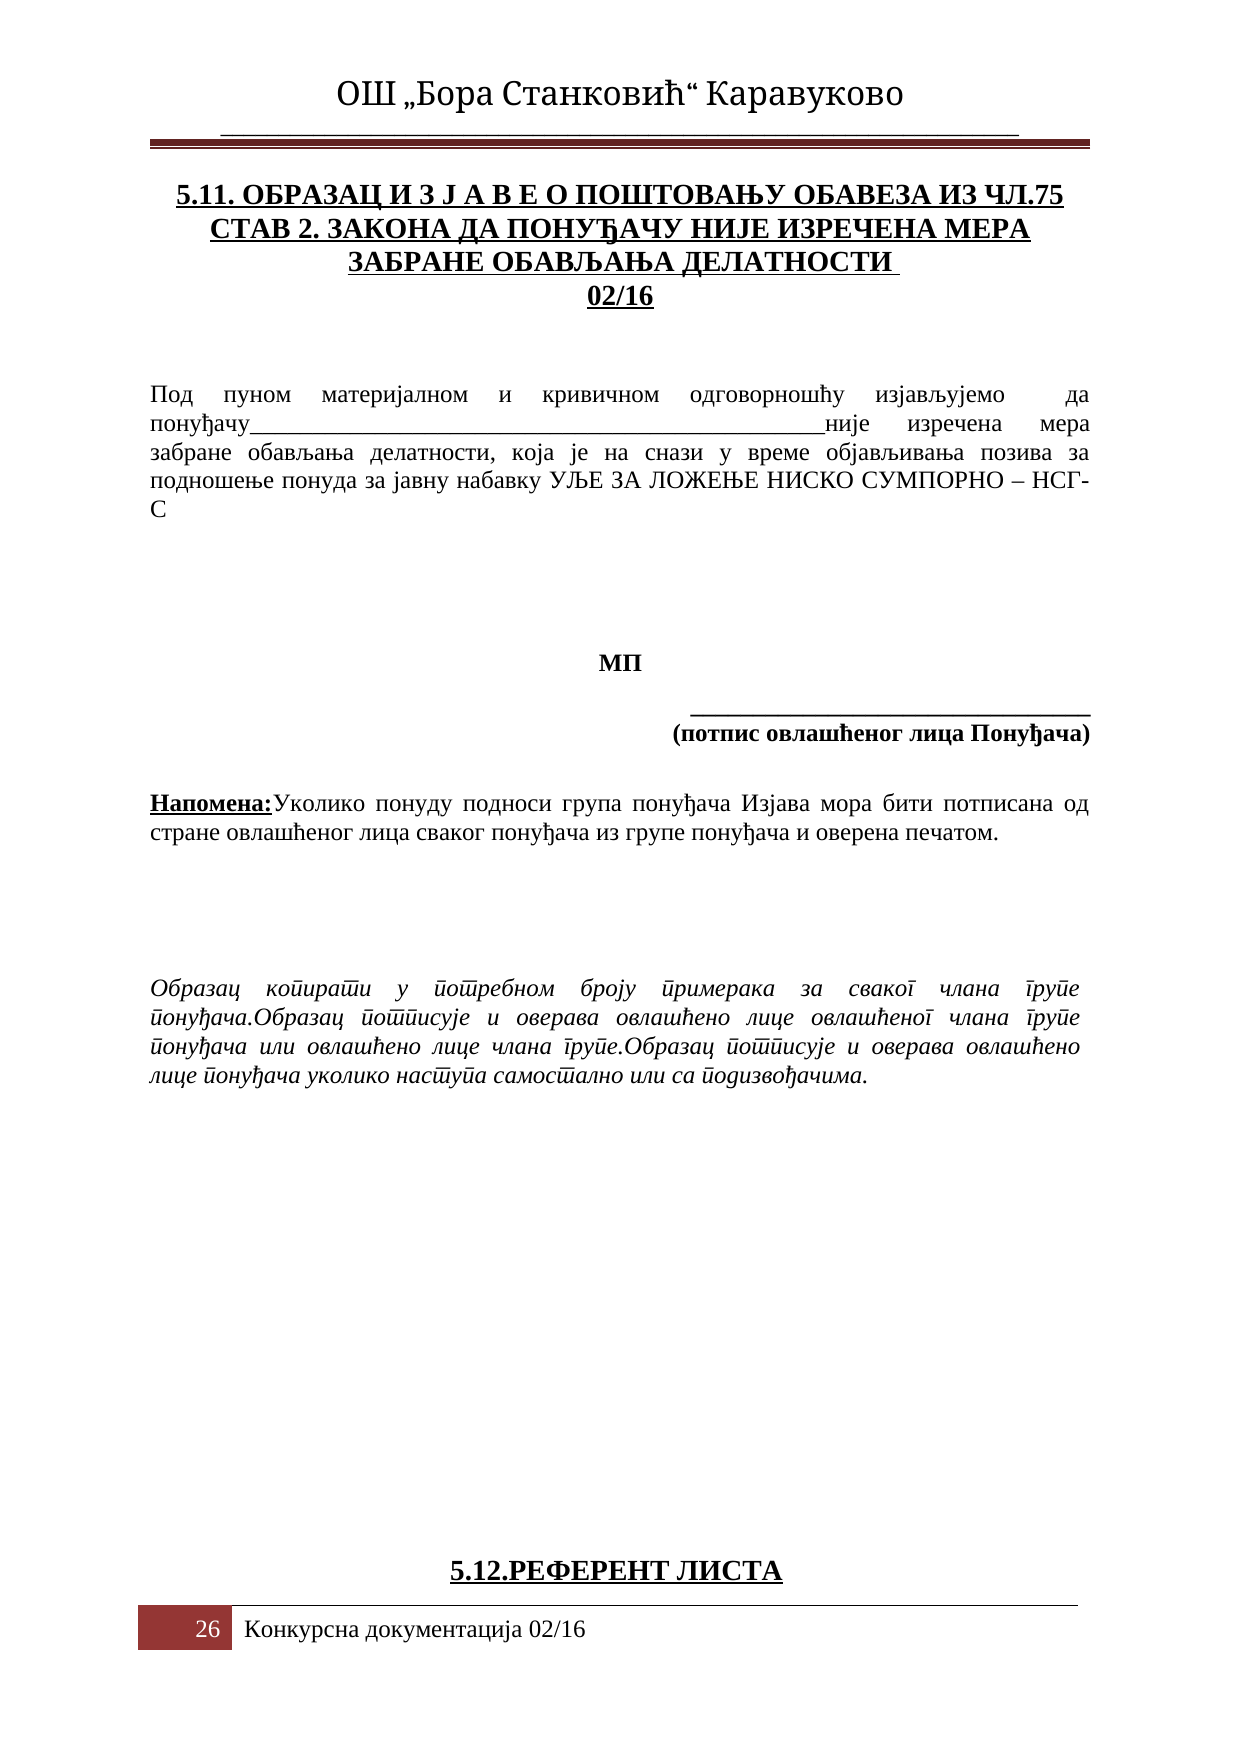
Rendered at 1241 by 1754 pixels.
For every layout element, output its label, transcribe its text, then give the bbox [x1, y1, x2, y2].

text ________________________________ [150, 690, 1090, 718]
text МП [150, 648, 1090, 677]
text Образац копирати у потребном броју примерака за сваког члана групе понуђача.Образац потписује и оверава овлашћено лице овлашћеног члана групе понуђача или овлашћено лице члана групе.Образац потписује и оверава овлашћено лице понуђача уколико наступа самостално или са подизвођачима. [150, 973, 1081, 1088]
text Напомена:Уколико понуду подноси група понуђача Изјава мора бити потписана од стране овлашћеног лица сваког понуђача из групе понуђача и оверена печатом. [150, 788, 1090, 846]
text 02/16 [150, 278, 1090, 312]
text Под пуном материјалном и кривичном одговорношћу изјављујемо да понуђачу______________________________________________није изречена мера забране обављања делатности, која је на снази у време објављивања позива за подношење понуда за јавну набавку УЉЕ ЗА ЛОЖЕЊЕ НИСКО СУМПОРНО – НСГ-С [150, 379, 1090, 523]
text 5.12.РЕФЕРЕНТ ЛИСТА [150, 1553, 1083, 1587]
text (потпис овлашћеног лица Понуђача) [150, 718, 1090, 747]
text 5.11. OБРАЗАЦ И З Ј А В Е О ПОШТОВАЊУ ОБАВЕЗА ИЗ ЧЛ.75 СТАВ 2. ЗАКОНА ДА ПОНУЂАЧУ НИЈЕ ИЗРЕЧЕНА МЕРА ЗАБРАНЕ ОБАВЉАЊА ДЕЛАТНОСТИ [150, 177, 1090, 278]
